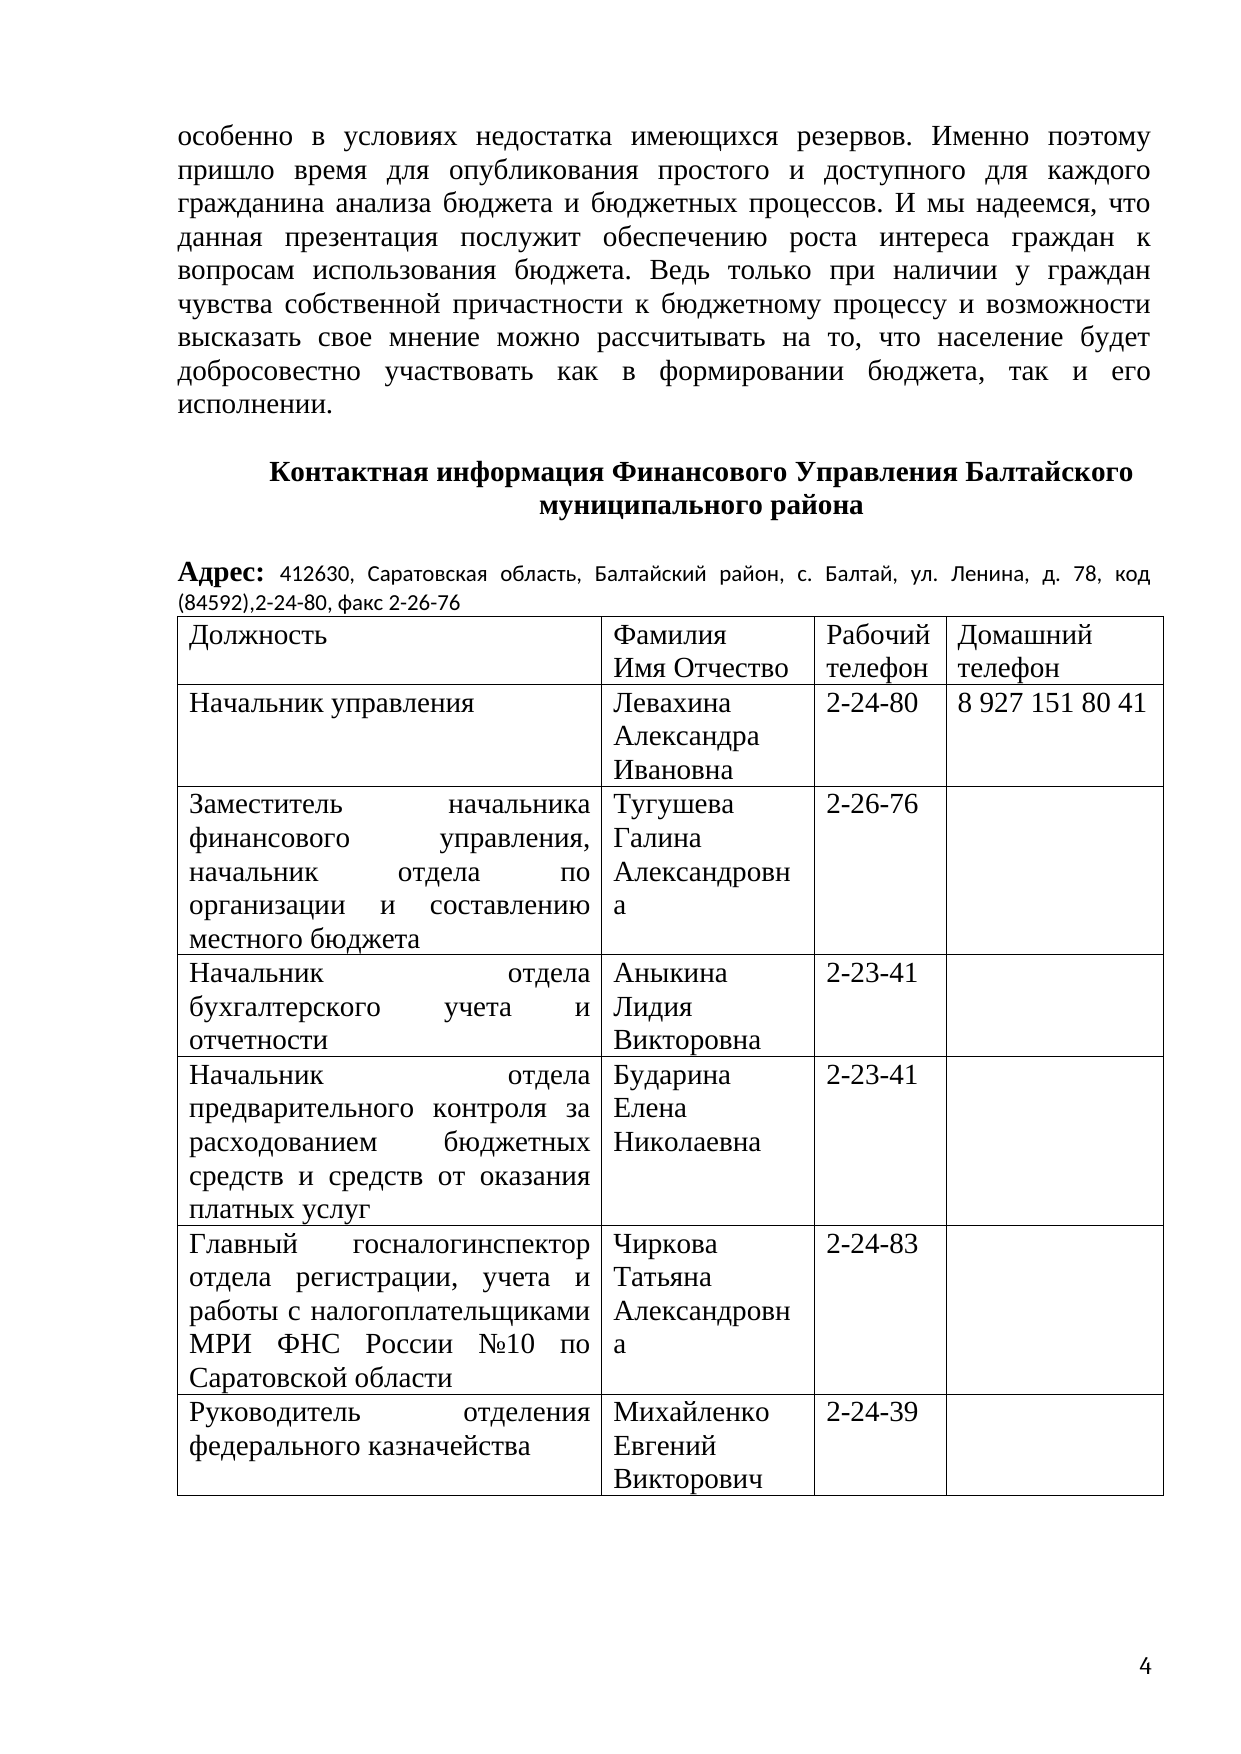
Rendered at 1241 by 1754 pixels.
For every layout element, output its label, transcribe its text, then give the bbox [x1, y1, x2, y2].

table_cell [947, 787, 1163, 954]
table_cell Левахина Александра Ивановна [602, 685, 814, 786]
table_cell Главный госналогинспектор отдела регистрации, учета и работы с налогоплательщиками МРИ ФНС России №10 по Саратовской области [178, 1226, 601, 1393]
table_cell Заместитель начальника финансового управления, начальник отдела по организации и составлению местного бюджета [178, 787, 601, 954]
table_cell 8 927 151 80 41 [947, 685, 1163, 786]
table_header Фамилия Имя Отчество [602, 617, 814, 684]
table_cell [947, 955, 1163, 1056]
table_cell Михайленко Евгений Викторович [602, 1395, 814, 1495]
table_cell 2-23-41 [815, 1057, 946, 1225]
table_cell 2-24-39 [815, 1395, 946, 1495]
table_cell 2-26-76 [815, 787, 946, 954]
table_header Рабочий телефон [815, 617, 946, 684]
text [177, 118, 1152, 420]
table_cell 2-23-41 [815, 955, 946, 1056]
table_cell [947, 1057, 1163, 1225]
text Контактная информация Финансового Управления Балтайского муниципального района [251, 454, 1152, 521]
table_cell Руководитель отделения федерального казначейства [178, 1395, 601, 1495]
table_header Домашний телефон [947, 617, 1163, 684]
table_cell Бударина Елена Николаевна [602, 1057, 814, 1225]
table_cell Начальник отдела бухгалтерского учета и отчетности [178, 955, 601, 1056]
text Адрес: 412630, Саратовская область, Балтайский район, с. Балтай, ул. Ленина, д. 78, код (84592),2-24-80, факс 2-26-76 [177, 554, 1152, 616]
table_cell 2-24-83 [815, 1226, 946, 1393]
table_cell [947, 1226, 1163, 1393]
table_cell 2-24-80 [815, 685, 946, 786]
table_cell Аныкина Лидия Викторовна [602, 955, 814, 1056]
table_header Должность [178, 617, 601, 684]
table_cell Начальник отдела предварительного контроля за расходованием бюджетных средств и средств от оказания платных услуг [178, 1057, 601, 1225]
table_cell Начальник управления [178, 685, 601, 786]
table_cell Тугушева Галина Александровна [602, 787, 814, 954]
table_cell [947, 1395, 1163, 1495]
table_cell Чиркова Татьяна Александровна [602, 1226, 814, 1393]
